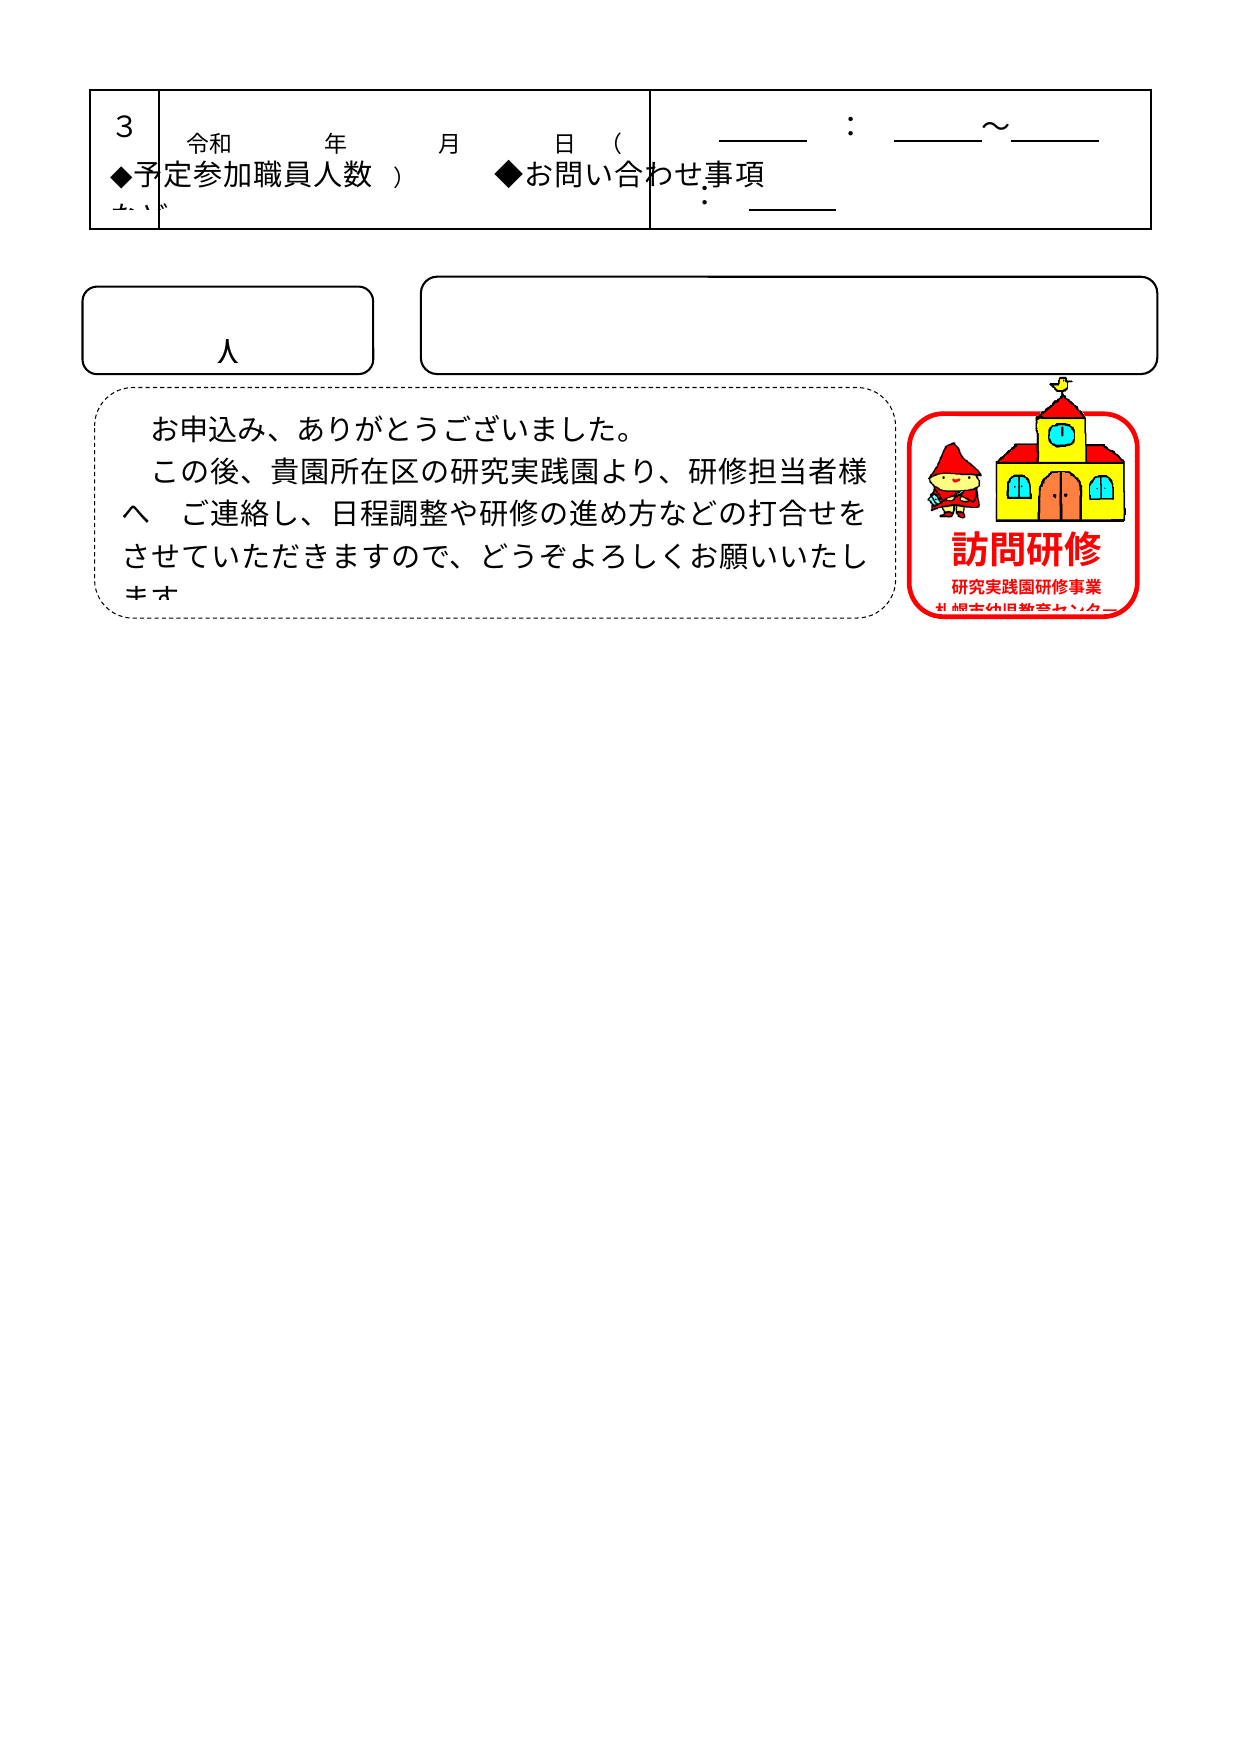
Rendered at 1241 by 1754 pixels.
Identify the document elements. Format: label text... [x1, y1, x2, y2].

picture [914, 366, 1145, 537]
table_cell 令和 年 月 日 （ ） [160, 91, 649, 228]
table_cell ： ～ ： [651, 91, 1150, 228]
table_cell ３ [91, 91, 158, 228]
